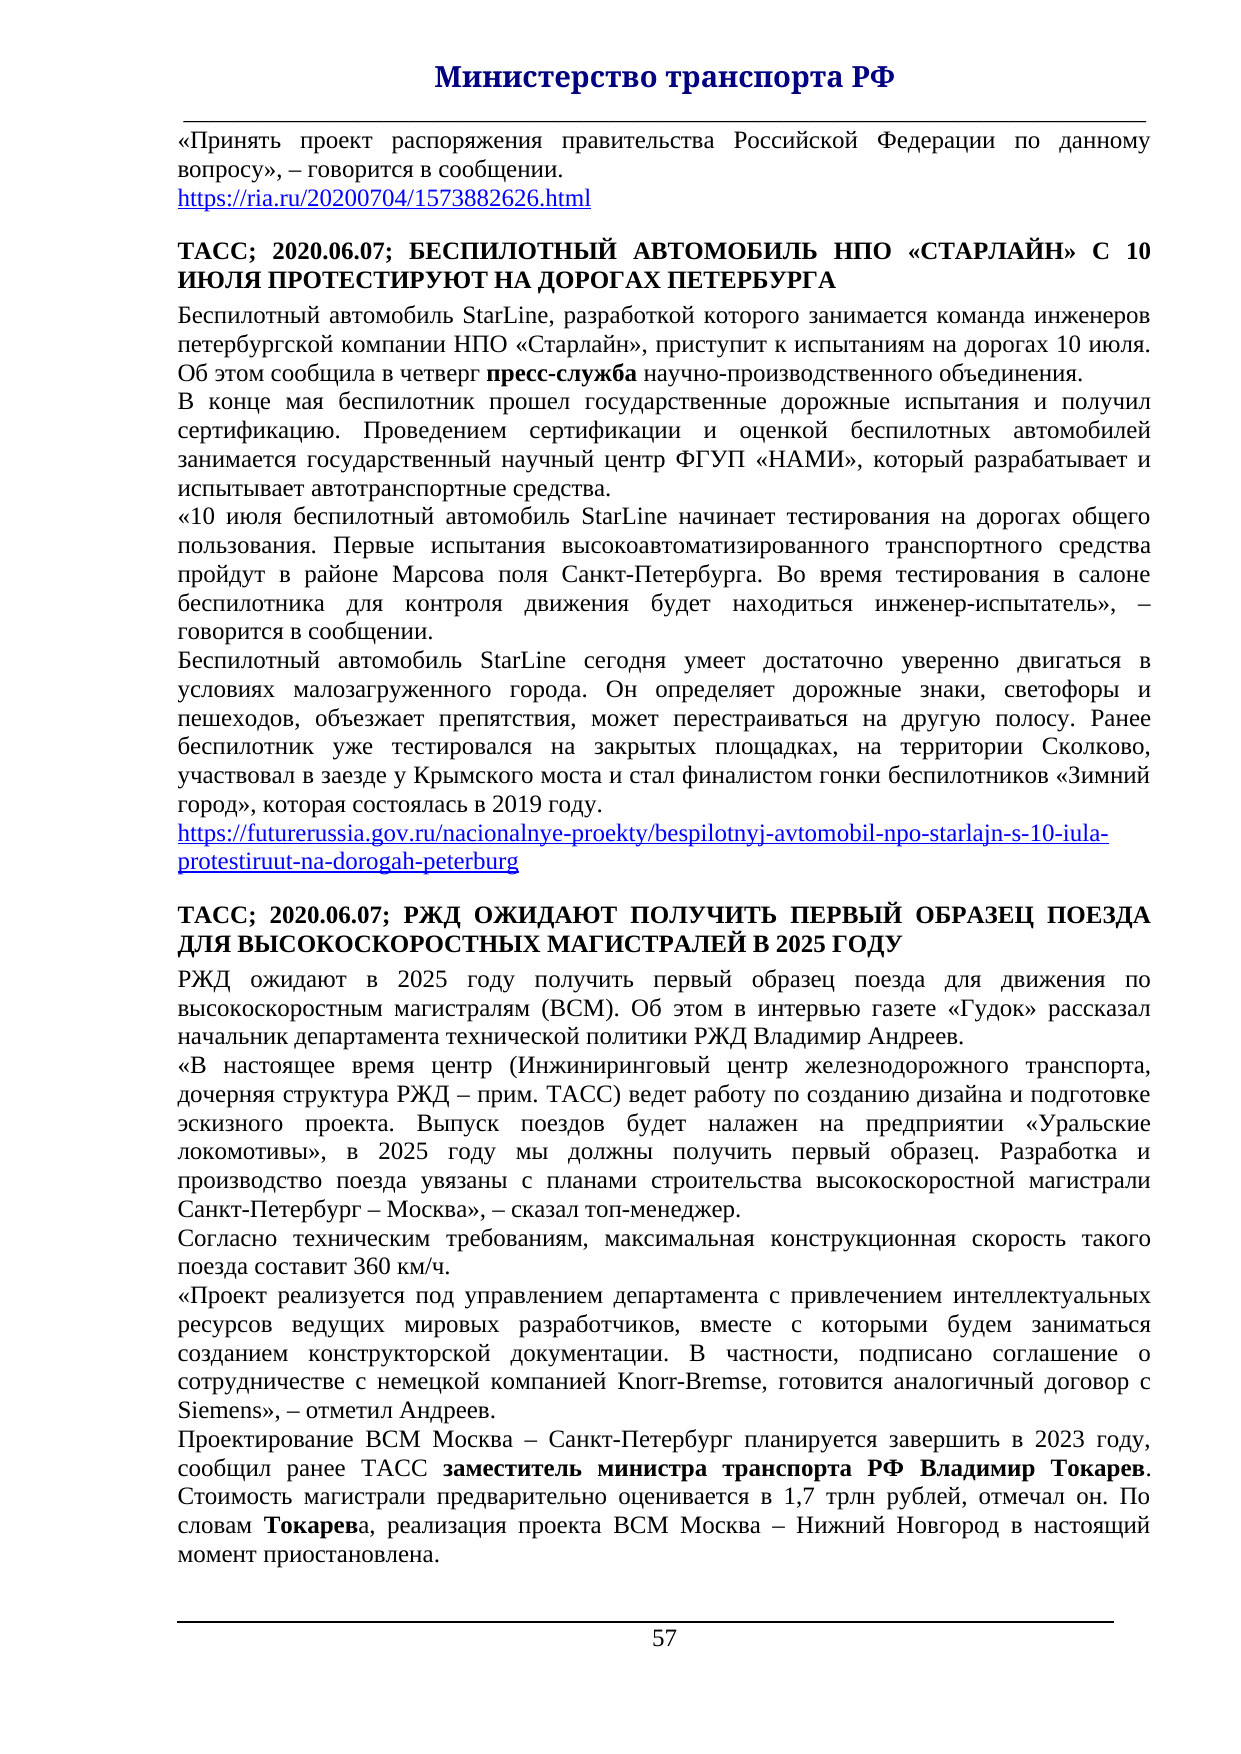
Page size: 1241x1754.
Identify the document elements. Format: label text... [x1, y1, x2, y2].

text Беспилотный автомобиль StarLine, разработкой которого занимается команда инженеров петербургской компании НПО «Старлайн», приступит к испытаниям на дорогах 10 июля. Об этом сообщила в четверг пресс-служба научно-производственного объединения. [177, 300, 1152, 386]
text «Проект реализуется под управлением департамента с привлечением интеллектуальных ресурсов ведущих мировых разработчиков, вместе с которыми будем заниматься созданием конструкторской документации. В частности, подписано соглашение о сотрудничестве с немецкой компанией Knorr-Bremse, готовится аналогичный договор с Siemens», – отметил Андреев. [177, 1280, 1152, 1424]
text Беспилотный автомобиль StarLine сегодня умеет достаточно уверенно двигаться в условиях малозагруженного города. Он определяет дорожные знаки, светофоры и пешеходов, объезжает препятствия, может перестраиваться на другую полосу. Ранее беспилотник уже тестировался на закрытых площадках, на территории Сколково, участвовал в заезде у Крымского моста и стал финалистом гонки беспилотников «Зимний город», которая состоялась в 2019 году. [177, 645, 1152, 818]
text РЖД ожидают в 2025 году получить первый образец поезда для движения по высокоскоростным магистралям (ВСМ). Об этом в интервью газете «Гудок» рассказал начальник департамента технической политики РЖД Владимир Андреев. [177, 964, 1152, 1050]
text «Принять проект распоряжения правительства Российской Федерации по данному вопросу», – говорится в сообщении. [177, 125, 1152, 183]
subtitle ТАСС; 2020.06.07; РЖД ОЖИДАЮТ ПОЛУЧИТЬ ПЕРВЫЙ ОБРАЗЕЦ ПОЕЗДА ДЛЯ ВЫСОКОСКОРОСТНЫХ МАГИСТРАЛЕЙ В 2025 ГОДУ [177, 900, 1152, 958]
text «10 июля беспилотный автомобиль StarLine начинает тестирования на дорогах общего пользования. Первые испытания высокоавтоматизированного транспортного средства пройдут в районе Марсова поля Санкт-Петербурга. Во время тестирования в салоне беспилотника для контроля движения будет находиться инженер-испытатель», – говорится в сообщении. [177, 501, 1152, 645]
text В конце мая беспилотник прошел государственные дорожные испытания и получил сертификацию. Проведением сертификации и оценкой беспилотных автомобилей занимается государственный научный центр ФГУП «НАМИ», который разрабатывает и испытывает автотранспортные средства. [177, 386, 1152, 501]
text https://futurerussia.gov.ru/nacionalnye-proekty/bespilotnyj-avtomobil-npo-starlajn-s-10-iula-protestiruut-na-dorogah-peterburg [177, 818, 1152, 875]
text «В настоящее время центр (Инжиниринговый центр железнодорожного транспорта, дочерняя структура РЖД – прим. ТАСС) ведет работу по созданию дизайна и подготовке эскизного проекта. Выпуск поездов будет налажен на предприятии «Уральские локомотивы», в 2025 году мы должны получить первый образец. Разработка и производство поезда увязаны с планами строительства высокоскоростной магистрали Санкт-Петербург – Москва», – сказал топ-менеджер. [177, 1050, 1152, 1223]
text https://ria.ru/20200704/1573882626.html [177, 183, 1152, 211]
text Согласно техническим требованиям, максимальная конструкционная скорость такого поезда составит 360 км/ч. [177, 1223, 1152, 1280]
subtitle ТАСС; 2020.06.07; БЕСПИЛОТНЫЙ АВТОМОБИЛЬ НПО «СТАРЛАЙН» С 10 ИЮЛЯ ПРОТЕСТИРУЮТ НА ДОРОГАХ ПЕТЕРБУРГА [177, 236, 1152, 294]
text Проектирование ВСМ Москва – Санкт-Петербург планируется завершить в 2023 году, сообщил ранее ТАСС заместитель министра транспорта РФ Владимир Токарев. Стоимость магистрали предварительно оценивается в 1,7 трлн рублей, отмечал он. По словам Токарева, реализация проекта ВСМ Москва – Нижний Новгород в настоящий момент приостановлена. [177, 1424, 1152, 1568]
